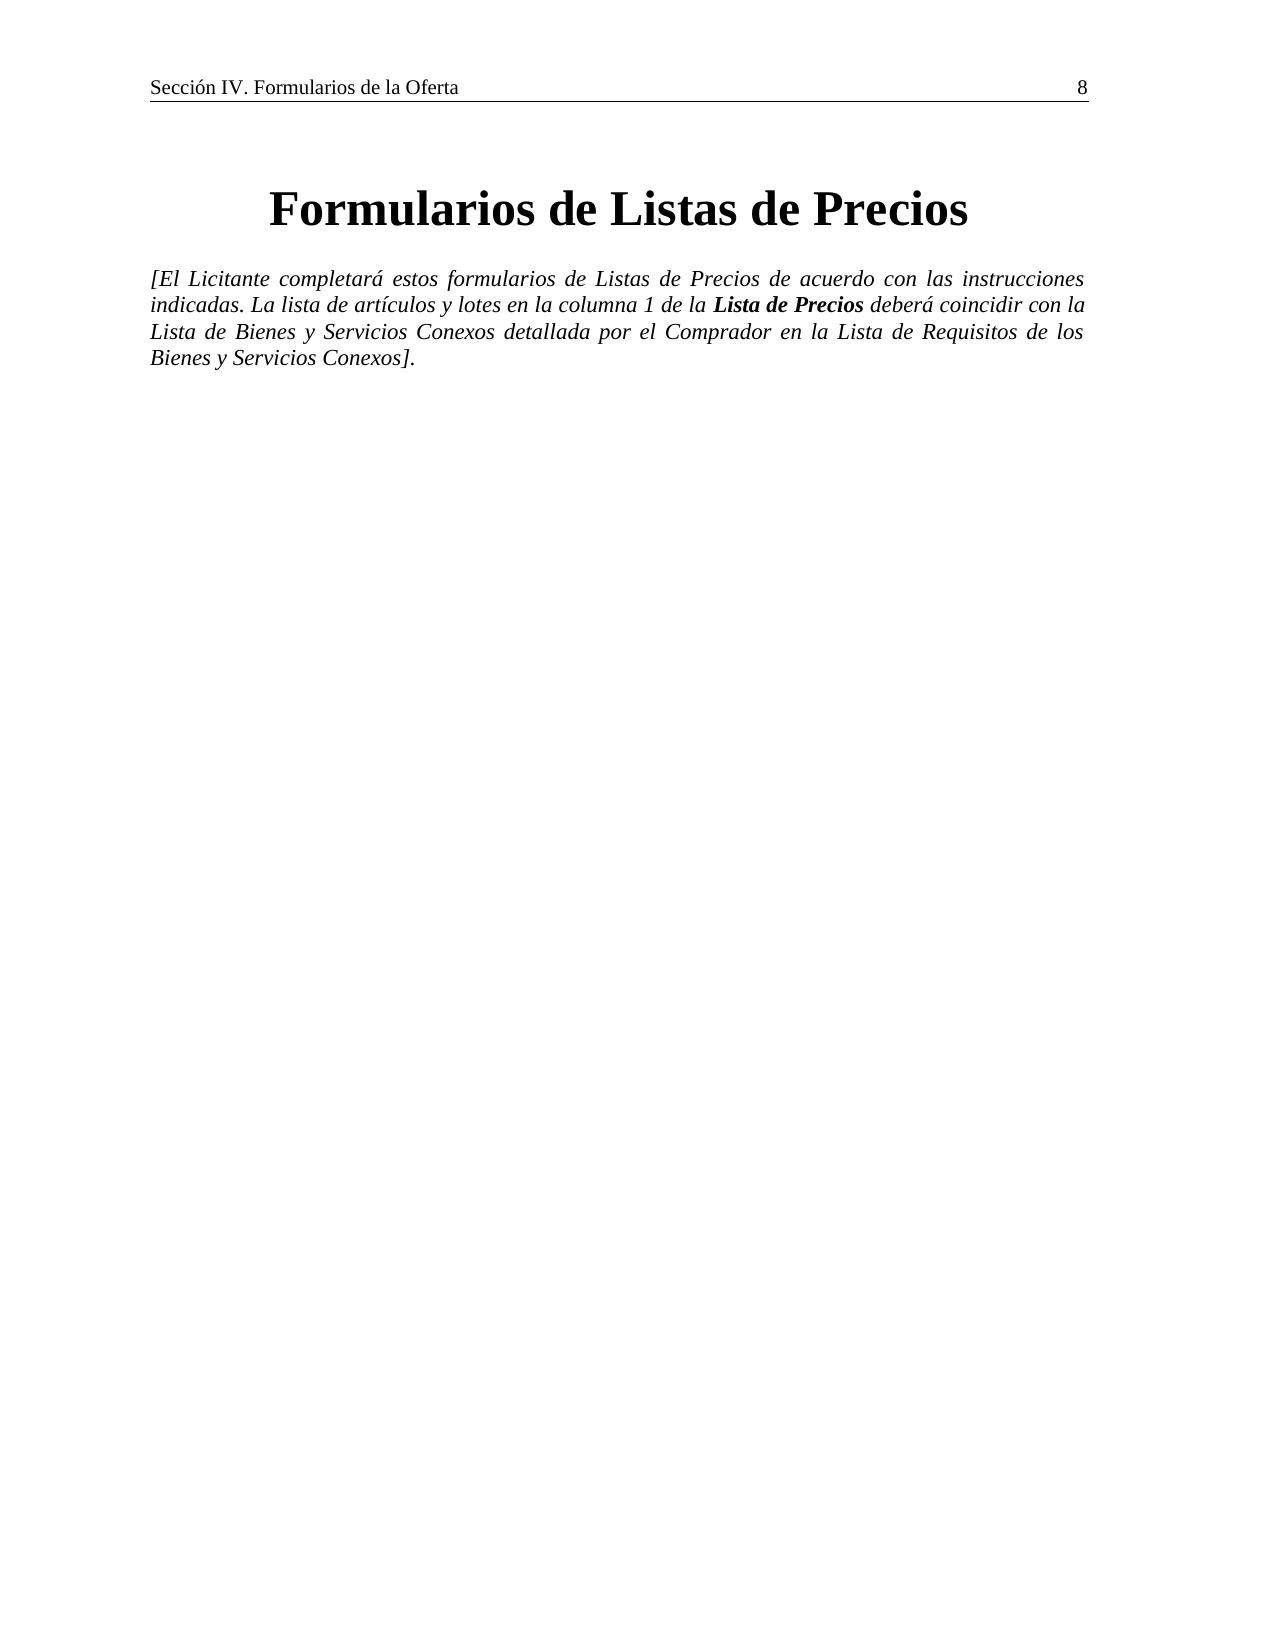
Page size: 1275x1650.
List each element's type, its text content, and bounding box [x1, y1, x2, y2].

text Formularios de Listas de Precios [150, 179, 1087, 236]
text [El Licitante completará estos formularios de Listas de Precios de acuerdo con las instrucciones indicadas. La lista de artículos y lotes en la columna 1 de la Lista de Precios deberá coincidir con la Lista de Bienes y Servicios Conexos detallada por el Comprador en la Lista de Requisitos de los Bienes y Servicios Conexos]. [150, 265, 1087, 370]
